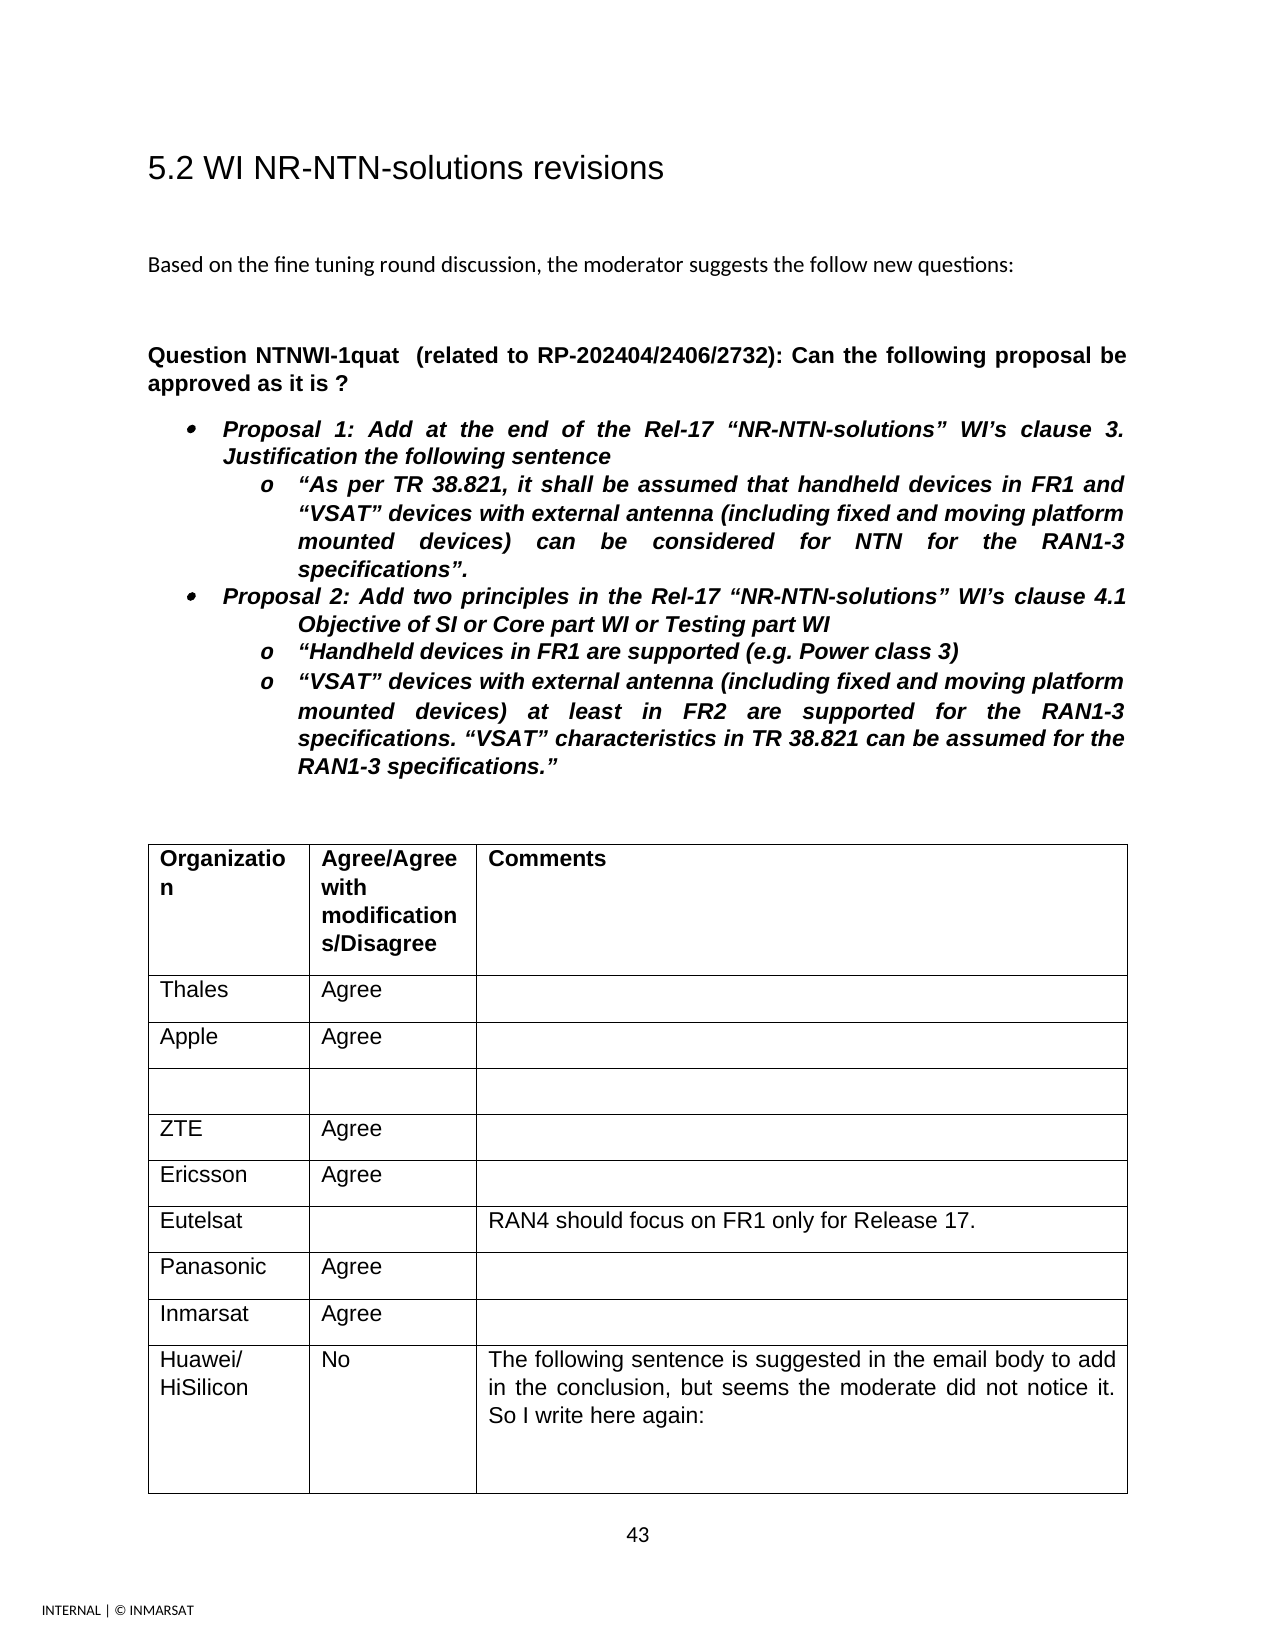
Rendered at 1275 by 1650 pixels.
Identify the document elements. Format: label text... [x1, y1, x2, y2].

table_cell [477, 1253, 1127, 1298]
table_cell [477, 1069, 1127, 1114]
table_cell Agree [310, 1115, 476, 1160]
subtitle 5.2 WI NR-NTN-solutions revisions [148, 148, 1127, 186]
list “As per TR 38.821, it shall be assumed that handheld devices in FR1 and “VSAT” devices with external antenna (including fixed and moving platform mounted devices) can be considered for NTN for the RAN1-3 specifications”. [260, 471, 1127, 582]
table_cell [477, 976, 1127, 1022]
table_cell [310, 1207, 476, 1252]
table_cell No [310, 1346, 476, 1493]
table_cell [477, 1115, 1127, 1160]
list Proposal 2: Add two principles in the Rel-17 “NR-NTN-solutions” WI’s clause 4.1 Objective of SI or Core part WI or Testing part WI [185, 583, 1127, 637]
table_cell [477, 1161, 1127, 1206]
table_cell Eutelsat [149, 1207, 309, 1252]
table_cell [477, 1023, 1127, 1068]
table_cell [310, 1069, 476, 1114]
list Proposal 1: Add at the end of the Rel-17 “NR-NTN-solutions” WI’s clause 3. Justification the following sentence [185, 416, 1127, 469]
text Based on the fine tuning round discussion, the moderator suggests the follow new questions: [148, 250, 1127, 278]
table_cell [149, 1069, 309, 1114]
list “VSAT” devices with external antenna (including fixed and moving platform mounted devices) at least in FR2 are supported for the RAN1-3 specifications. “VSAT” characteristics in TR 38.821 can be assumed for the RAN1-3 specifications.” [260, 668, 1127, 779]
table_header Organization [149, 845, 309, 975]
table_cell Apple [149, 1023, 309, 1068]
table_cell Panasonic [149, 1253, 309, 1298]
text Question NTNWI-1quat (related to RP-202404/2406/2732): Can the following proposal be approved as it is ? [148, 342, 1127, 397]
table_cell Huawei/HiSilicon [149, 1346, 309, 1493]
table_cell ZTE [149, 1115, 309, 1160]
table_cell Agree [310, 1023, 476, 1068]
table_cell [477, 1300, 1127, 1344]
table_cell Agree [310, 976, 476, 1022]
table_cell Inmarsat [149, 1300, 309, 1344]
table_cell Agree [310, 1253, 476, 1298]
table_header Agree/Agree with modifications/Disagree [310, 845, 476, 975]
table_header Comments [477, 845, 1127, 975]
table_cell RAN4 should focus on FR1 only for Release 17. [477, 1207, 1127, 1252]
table_cell Thales [149, 976, 309, 1022]
table_cell Agree [310, 1300, 476, 1344]
table_cell Agree [310, 1161, 476, 1206]
list “Handheld devices in FR1 are supported (e.g. Power class 3) [260, 638, 1127, 667]
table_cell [477, 1346, 1127, 1493]
table_cell Ericsson [149, 1161, 309, 1206]
